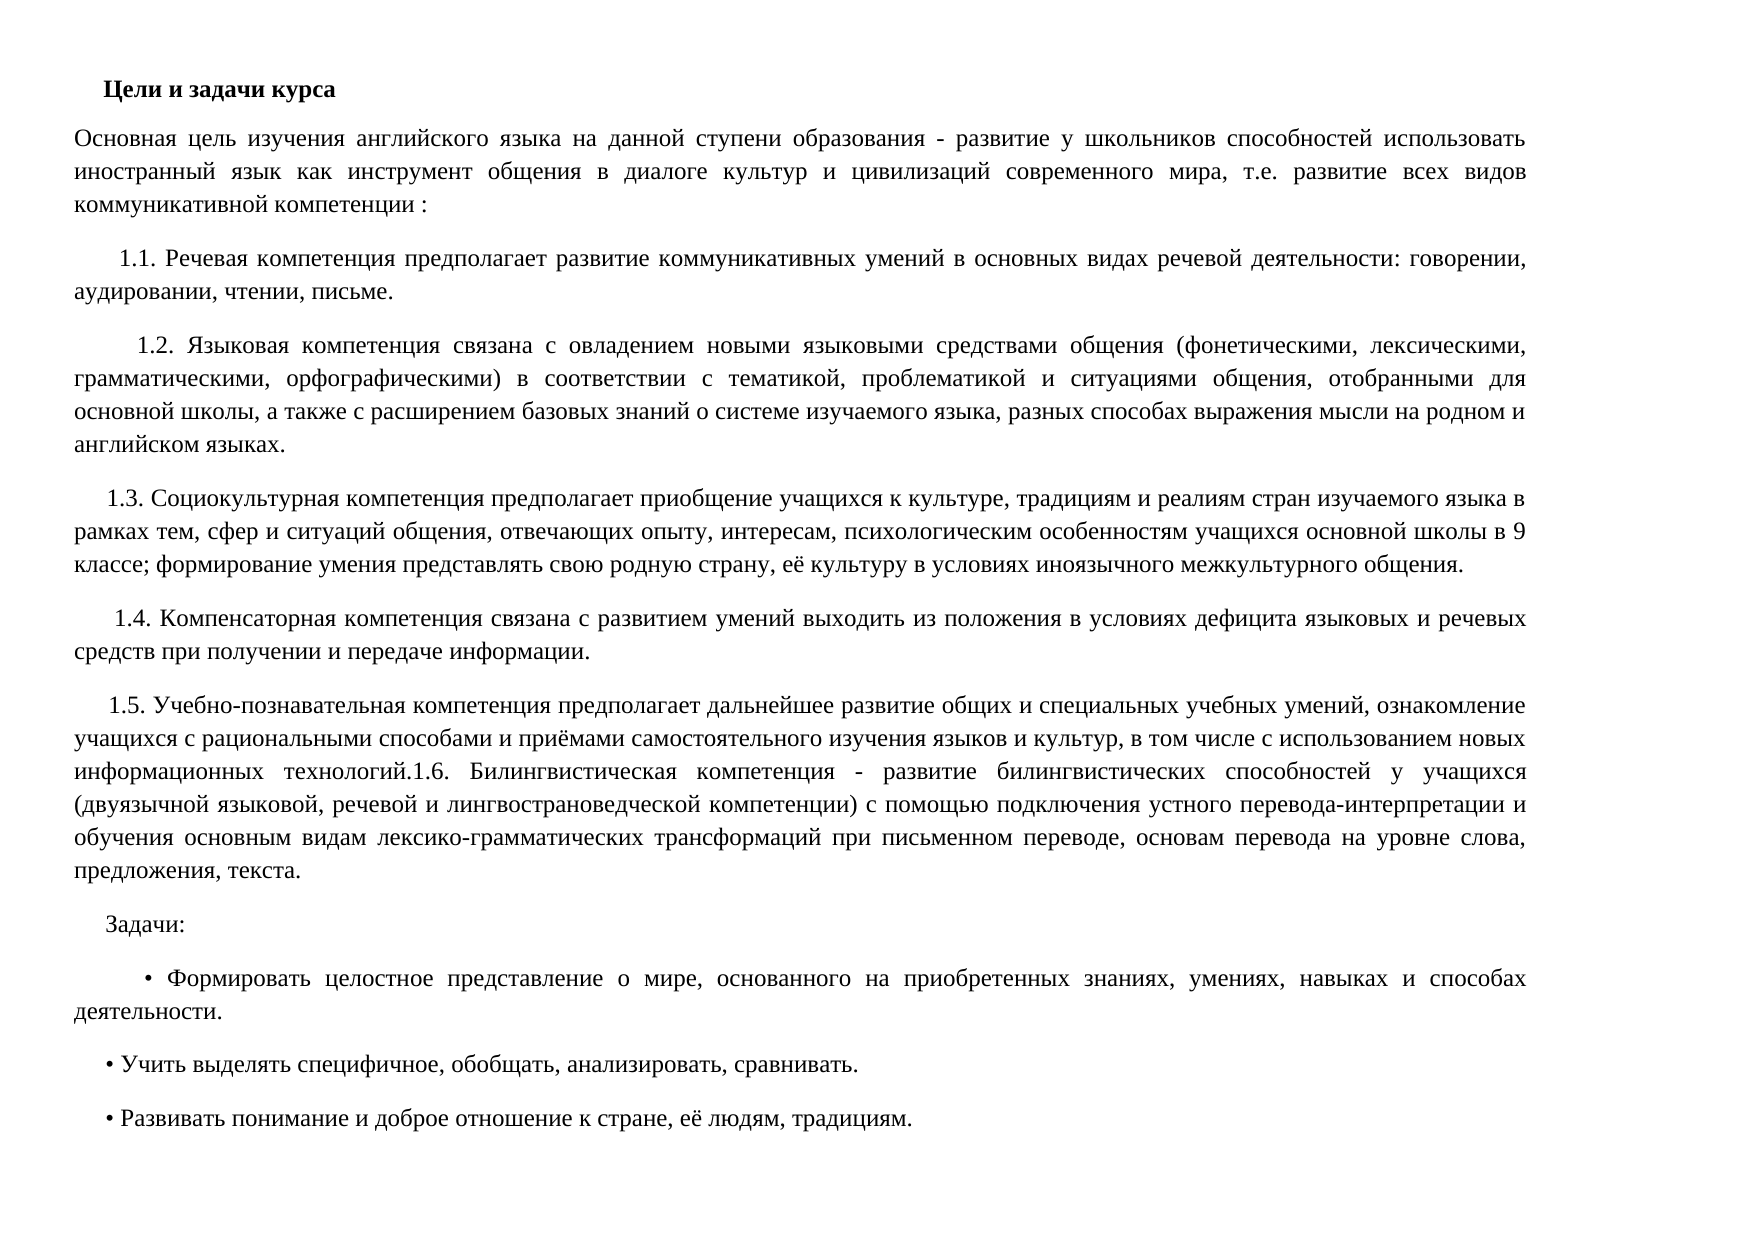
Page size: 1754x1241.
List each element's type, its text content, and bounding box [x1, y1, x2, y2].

text 1.2. Языковая компетенция связана с овладением новыми языковыми средствами общения (фонетическими, лексическими, грамматическими, орфографическими) в соответствии с тематикой, проблематикой и ситуациями общения, отобранными для основной школы, а также с расширением базовых знаний о системе изучаемого языка, разных способах выражения мысли на родном и английском языках. [74, 330, 1528, 458]
text 1.4. Компенсаторная компетенция связана с развитием умений выходить из положения в условиях дефицита языковых и речевых средств при получении и передаче информации. [74, 603, 1528, 665]
text Основная цель изучения английского языка на данной ступени образования - развитие у школьников способностей использовать иностранный язык как инструмент общения в диалоге культур и цивилизаций современного мира, т.е. развитие всех видов коммуникативной компетенции : [74, 123, 1528, 218]
text • Учить выделять специфичное, обобщать, анализировать, сравнивать. [74, 1049, 1528, 1078]
text Задачи: [74, 909, 1528, 938]
text • Развивать понимание и доброе отношение к стране, её людям, традициям. [74, 1103, 1528, 1132]
text 1.5. Учебно-познавательная компетенция предполагает дальнейшее развитие общих и специальных учебных умений, ознакомление учащихся с рациональными способами и приёмами самостоятельного изучения языков и культур, в том числе с использованием новых информационных технологий.1.6. Билингвистическая компетенция - развитие билингвистических способностей у учащихся (двуязычной языковой, речевой и лингвострановедческой компетенции) с помощью подключения устного перевода-интерпретации и обучения основным видам лексико-грамматических трансформаций при письменном переводе, основам перевода на уровне слова, предложения, текста. [74, 690, 1528, 884]
text • Формировать целостное представление о мире, основанного на приобретенных знаниях, умениях, навыках и способах деятельности. [74, 963, 1528, 1024]
text 1.3. Социокультурная компетенция предполагает приобщение учащихся к культуре, традициям и реалиям стран изучаемого языка в рамках тем, сфер и ситуаций общения, отвечающих опыту, интересам, психологическим особенностям учащихся основной школы в 9 классе; формирование умения представлять свою родную страну, её культуру в условиях иноязычного межкультурного общения. [74, 483, 1528, 578]
text 1.1. Речевая компетенция предполагает развитие коммуникативных умений в основных видах речевой деятельности: говорении, аудировании, чтении, письме. [74, 243, 1528, 305]
text Цели и задачи курса [74, 74, 1636, 103]
